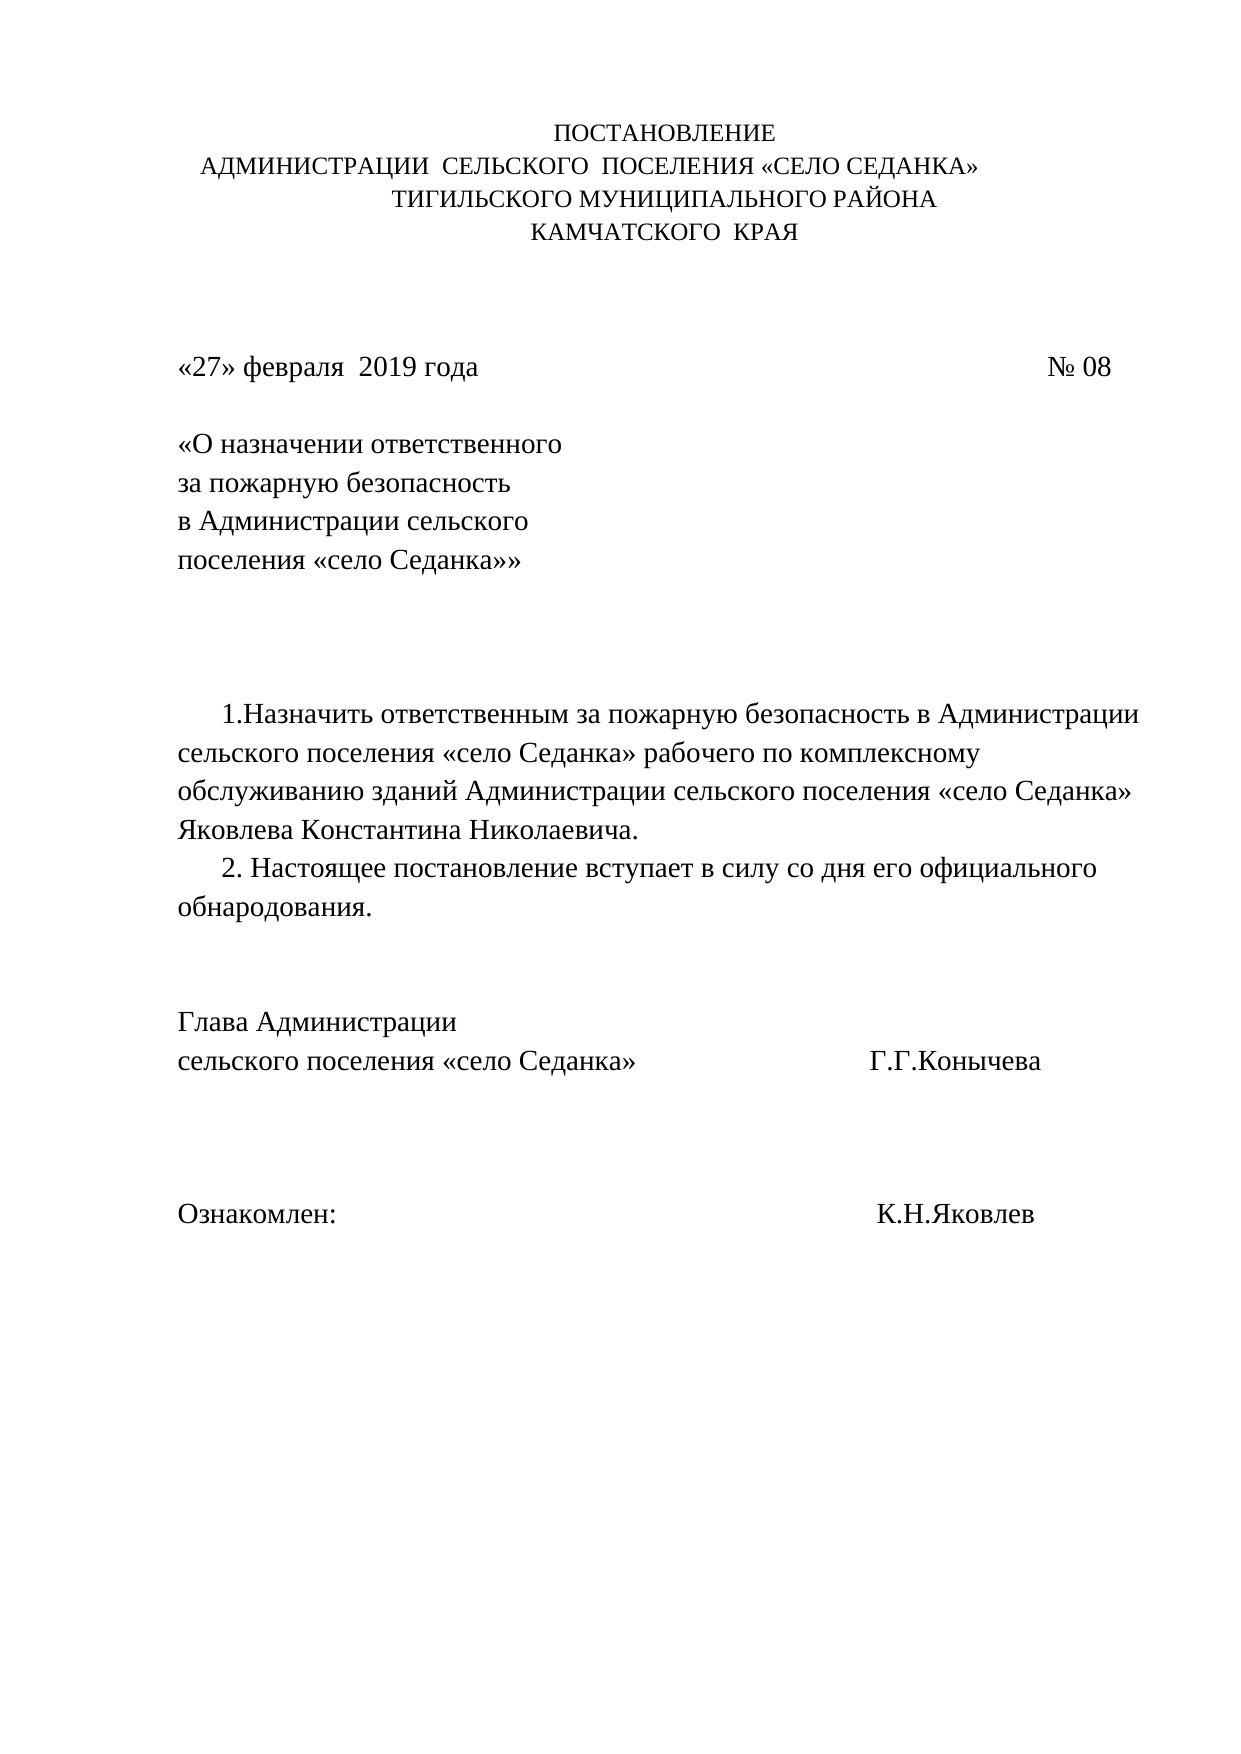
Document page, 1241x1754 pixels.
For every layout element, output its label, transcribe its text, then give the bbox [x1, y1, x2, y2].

text КАМЧАТСКОГО КРАЯ [177, 217, 1152, 246]
text 2. Настоящее постановление вступает в силу со дня его официального обнародования. [177, 850, 1152, 922]
text 1.Назначить ответственным за пожарную безопасность в Администрации сельского поселения «село Седанка» рабочего по комплексному обслуживанию зданий Администрации сельского поселения «село Седанка» Яковлева Константина Николаевича. [177, 696, 1152, 845]
text поселения «село Седанка»» [177, 542, 1152, 576]
text «О назначении ответственного [177, 426, 1152, 460]
text в Администрации сельского [177, 503, 1152, 537]
text Ознакомлен: К.Н.Яковлев [177, 1196, 1152, 1230]
text ПОСТАНОВЛЕНИЕ [177, 118, 1152, 147]
text сельского поселения «село Седанка» Г.Г.Конычева [177, 1043, 1152, 1077]
text «27» февраля 2019 года № 08 [177, 349, 1152, 383]
text за пожарную безопасность [177, 465, 1152, 498]
text Глава Администрации [177, 1004, 1152, 1038]
text АДМИНИСТРАЦИИ СЕЛЬСКОГО ПОСЕЛЕНИЯ «СЕЛО СЕДАНКА» ТИГИЛЬСКОГО МУНИЦИПАЛЬНОГО РАЙОНА [27, 151, 1152, 213]
